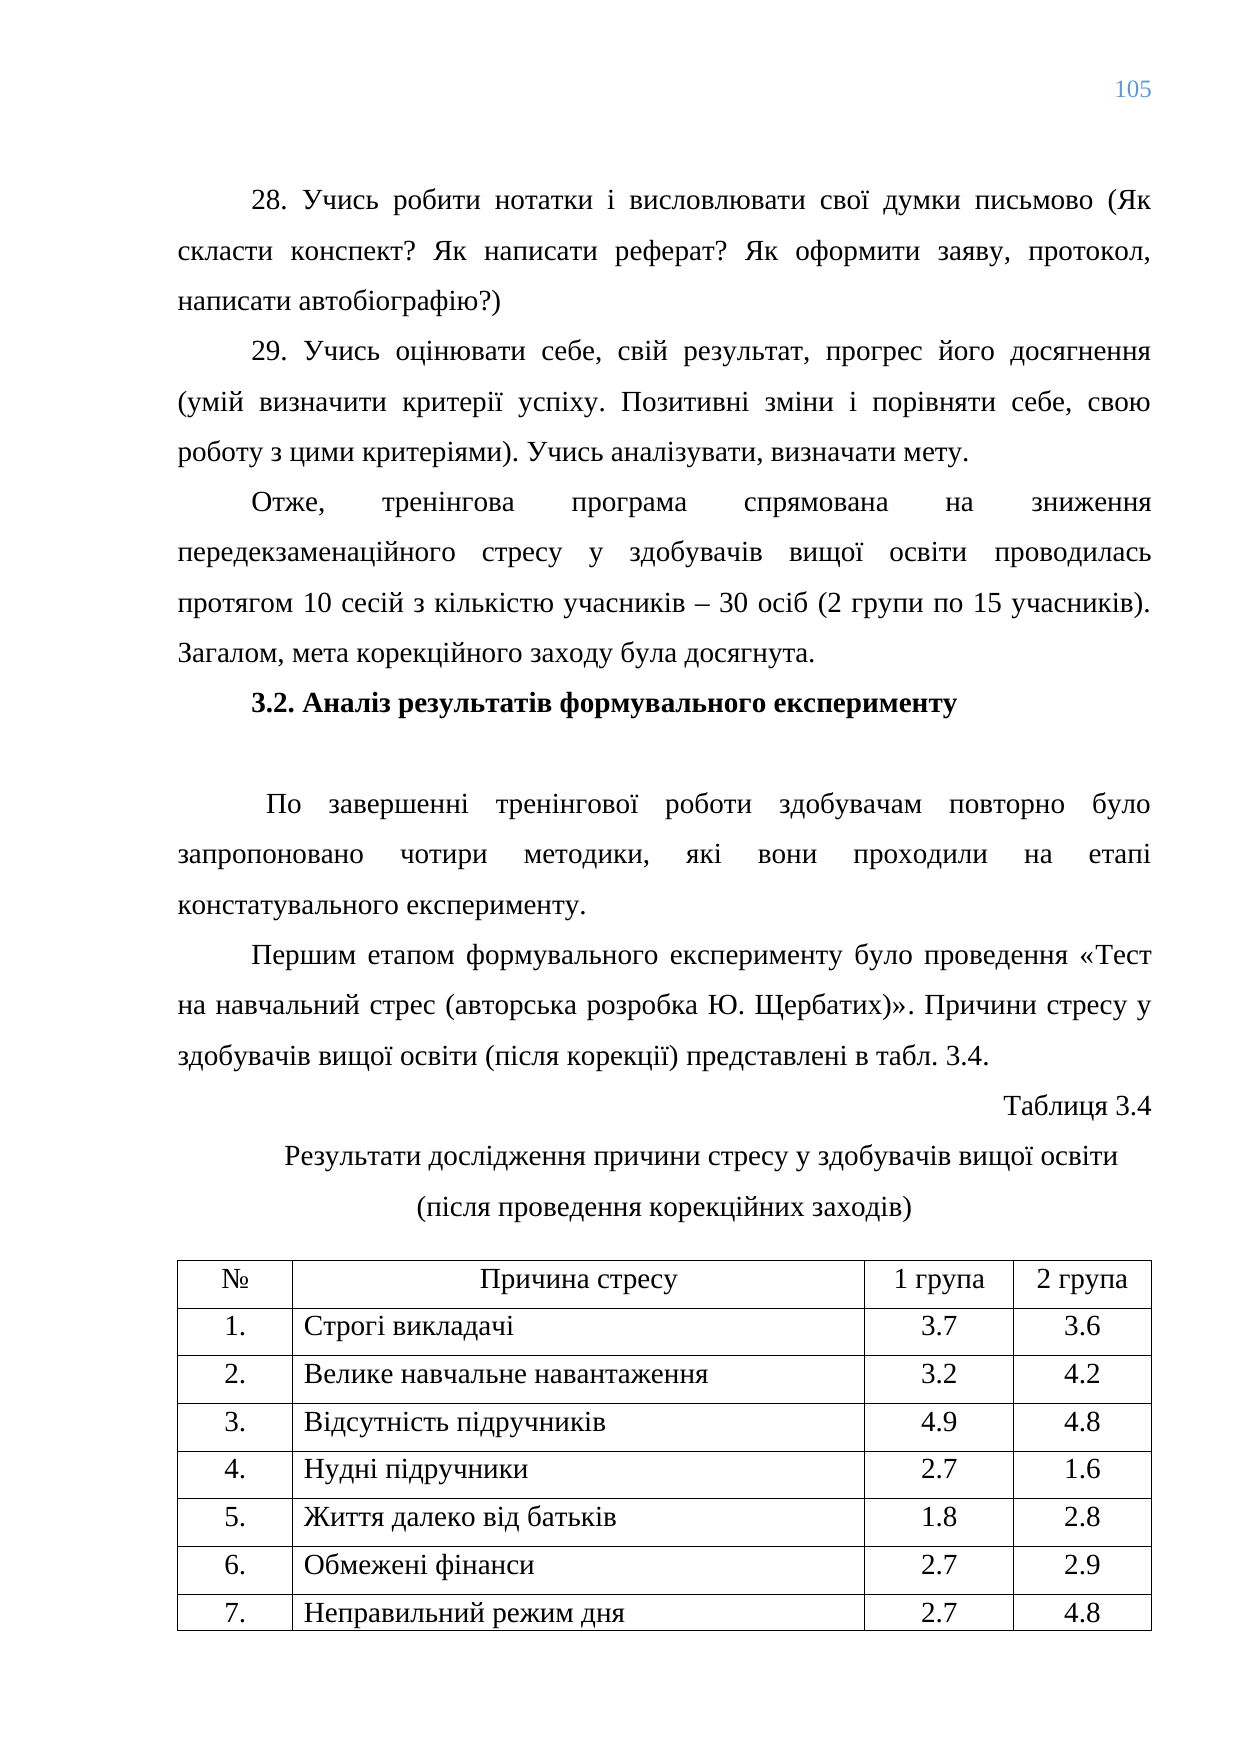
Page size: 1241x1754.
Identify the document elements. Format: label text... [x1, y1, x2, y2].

table_cell 4.2 [1014, 1356, 1151, 1403]
table_cell 6. [178, 1547, 292, 1594]
table_cell Відсутність підручників [293, 1404, 864, 1451]
table_cell 2.7 [865, 1595, 1013, 1629]
table_cell 7. [178, 1595, 292, 1629]
table_cell 2. [178, 1356, 292, 1403]
table_cell 2.8 [1014, 1499, 1151, 1546]
table_cell 4.8 [1014, 1595, 1151, 1629]
text 3.2. Аналіз результатів формувального експерименту [177, 686, 1152, 719]
table_cell 1.8 [865, 1499, 1013, 1546]
table_cell Нудні підручники [293, 1452, 864, 1498]
table_cell 2.9 [1014, 1547, 1151, 1594]
text Першим етапом формувального експерименту було проведення «Тест на навчальний стрес (авторська розробка Ю. Щербатих)». Причини стресу у здобувачів вищої освіти (після корекції) представлені в табл. 3.4. [177, 937, 1152, 1071]
text 29. Учись оцінювати себе, свій результат, прогрес його досягнення (умій визначити критерії успіху. Позитивні зміни і порівняти себе, свою роботу з цими критеріями). Учись аналізувати, визначати мету. [177, 333, 1152, 467]
table_header Причина стресу [293, 1261, 864, 1307]
table_cell 3.7 [865, 1309, 1013, 1355]
table_header 1 група [865, 1261, 1013, 1307]
table_cell 1. [178, 1309, 292, 1355]
table_cell Життя далеко від батьків [293, 1499, 864, 1546]
table_cell 4.8 [1014, 1404, 1151, 1451]
text Таблиця 3.4 [177, 1088, 1152, 1122]
table_cell 3.6 [1014, 1309, 1151, 1355]
table_cell 3. [178, 1404, 292, 1451]
table_cell 1.6 [1014, 1452, 1151, 1498]
table_cell Строгі викладачі [293, 1309, 864, 1355]
table_cell 4. [178, 1452, 292, 1498]
table_cell Обмежені фінанси [293, 1547, 864, 1594]
text Результати дослідження причини стресу у здобувачів вищої освіти (після проведення корекційних заходів) [177, 1138, 1152, 1222]
text Отже, тренінгова програма спрямована на зниження передекзаменаційного стресу у здобувачів вищої освіти проводилась протягом 10 сесій з кількістю учасників – 30 осіб (2 групи по 15 учасників). Загалом, мета корекційного заходу була досягнута. [177, 484, 1152, 669]
table_cell 2.7 [865, 1452, 1013, 1498]
table_cell 4.9 [865, 1404, 1013, 1451]
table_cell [293, 1595, 864, 1629]
table_cell 5. [178, 1499, 292, 1546]
table_cell 3.2 [865, 1356, 1013, 1403]
text По завершенні тренінгової роботи здобувачам повторно було запропоновано чотири методики, які вони проходили на етапі констатувального експерименту. [177, 786, 1152, 920]
table_cell 2.7 [865, 1547, 1013, 1594]
text 28. Учись робити нотатки і висловлювати свої думки письмово (Як скласти конспект? Як написати реферат? Як оформити заяву, протокол, написати автобіографію?) [177, 182, 1152, 317]
table_header № [178, 1261, 292, 1307]
table_cell Велике навчальне навантаження [293, 1356, 864, 1403]
table_header 2 група [1014, 1261, 1151, 1307]
